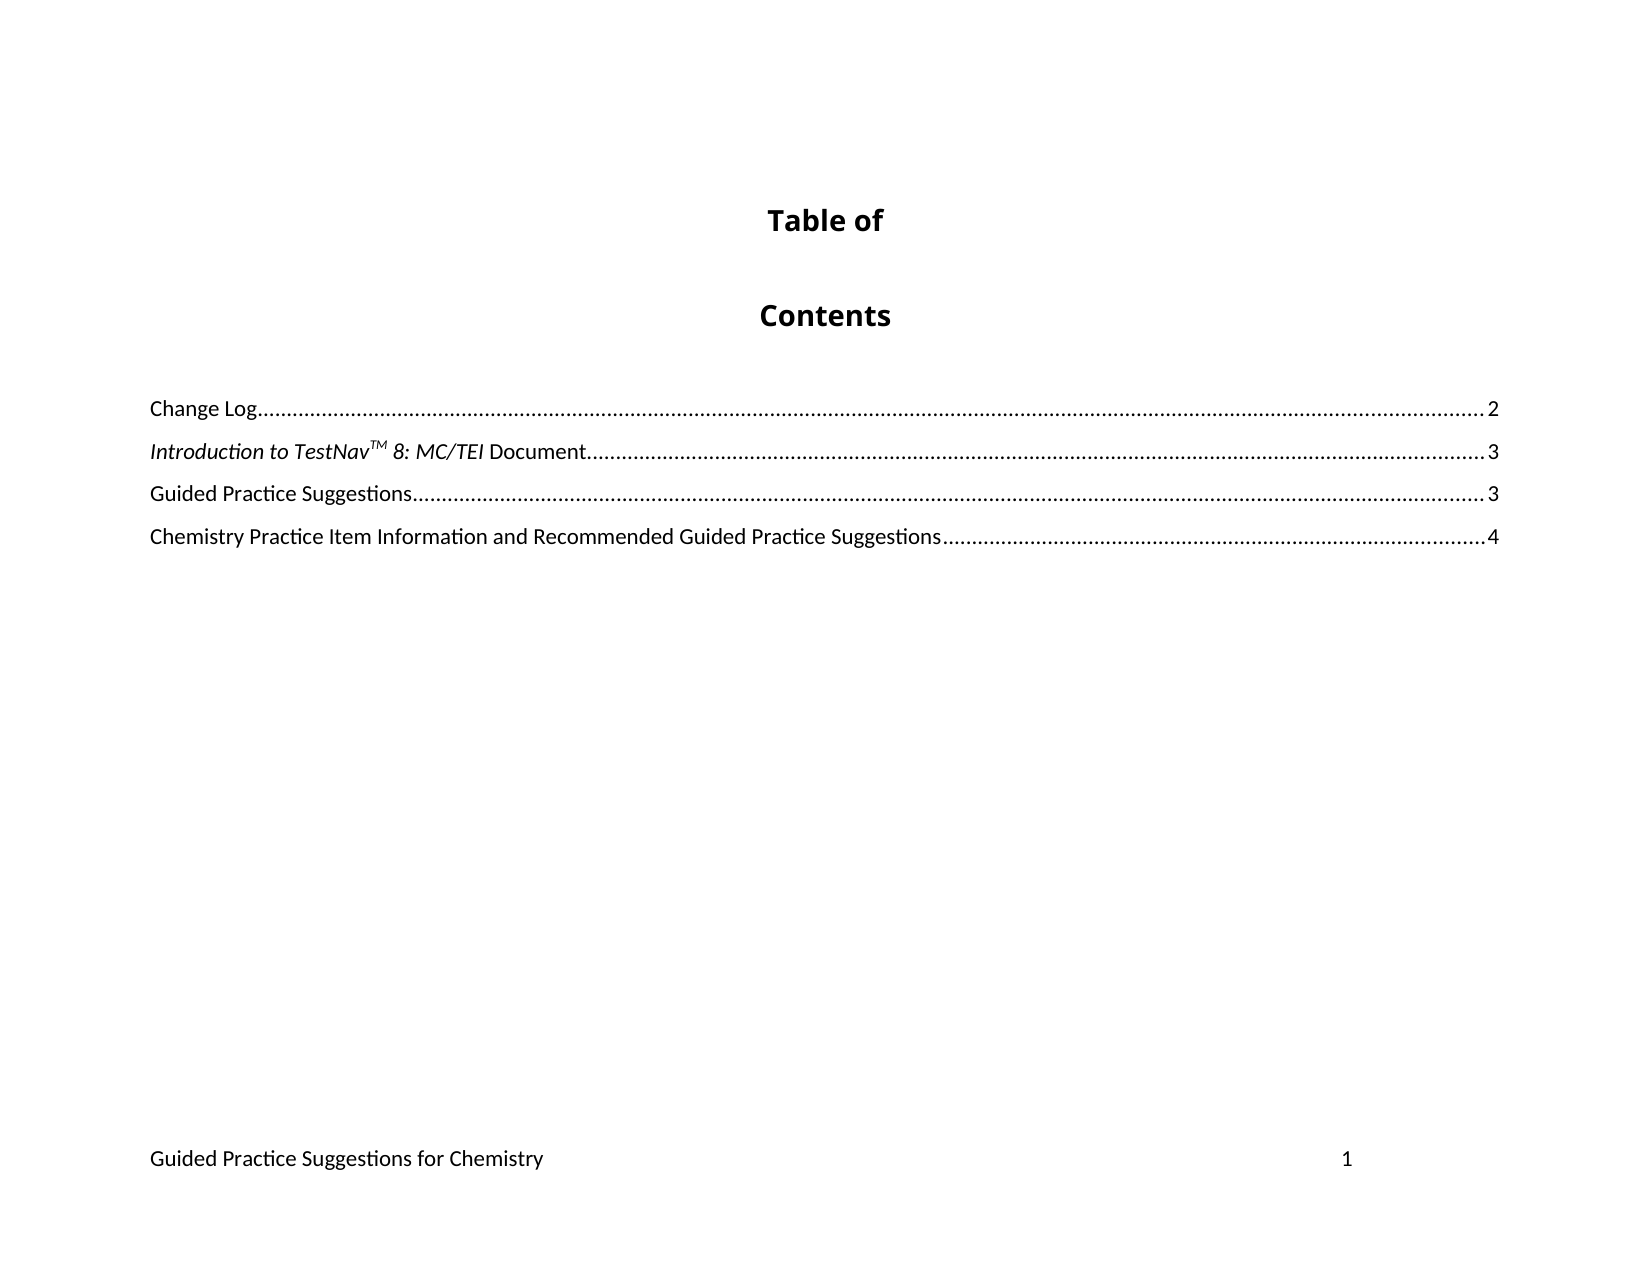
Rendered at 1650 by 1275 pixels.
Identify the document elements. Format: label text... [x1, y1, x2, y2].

subtitle Table of [150, 200, 1500, 240]
